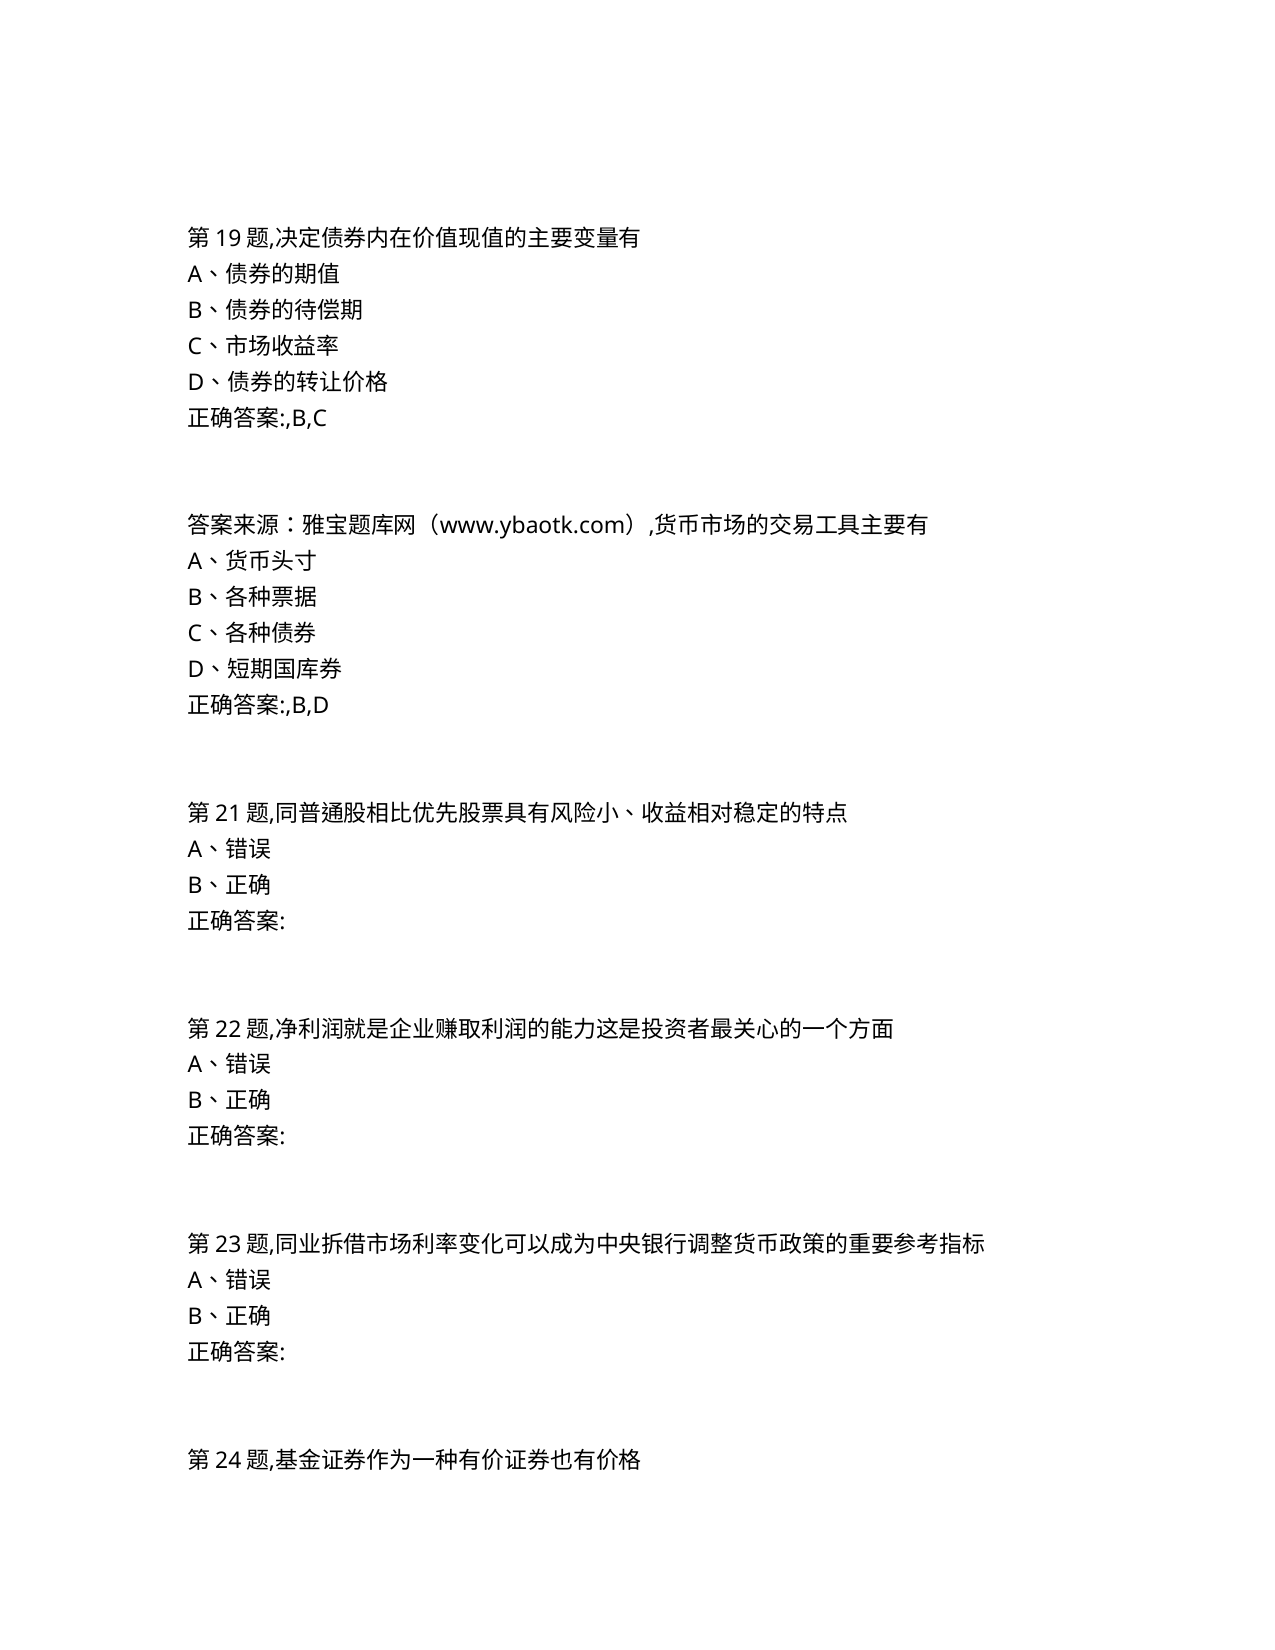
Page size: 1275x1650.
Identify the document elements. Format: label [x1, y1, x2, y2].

text [187, 150, 1087, 1475]
